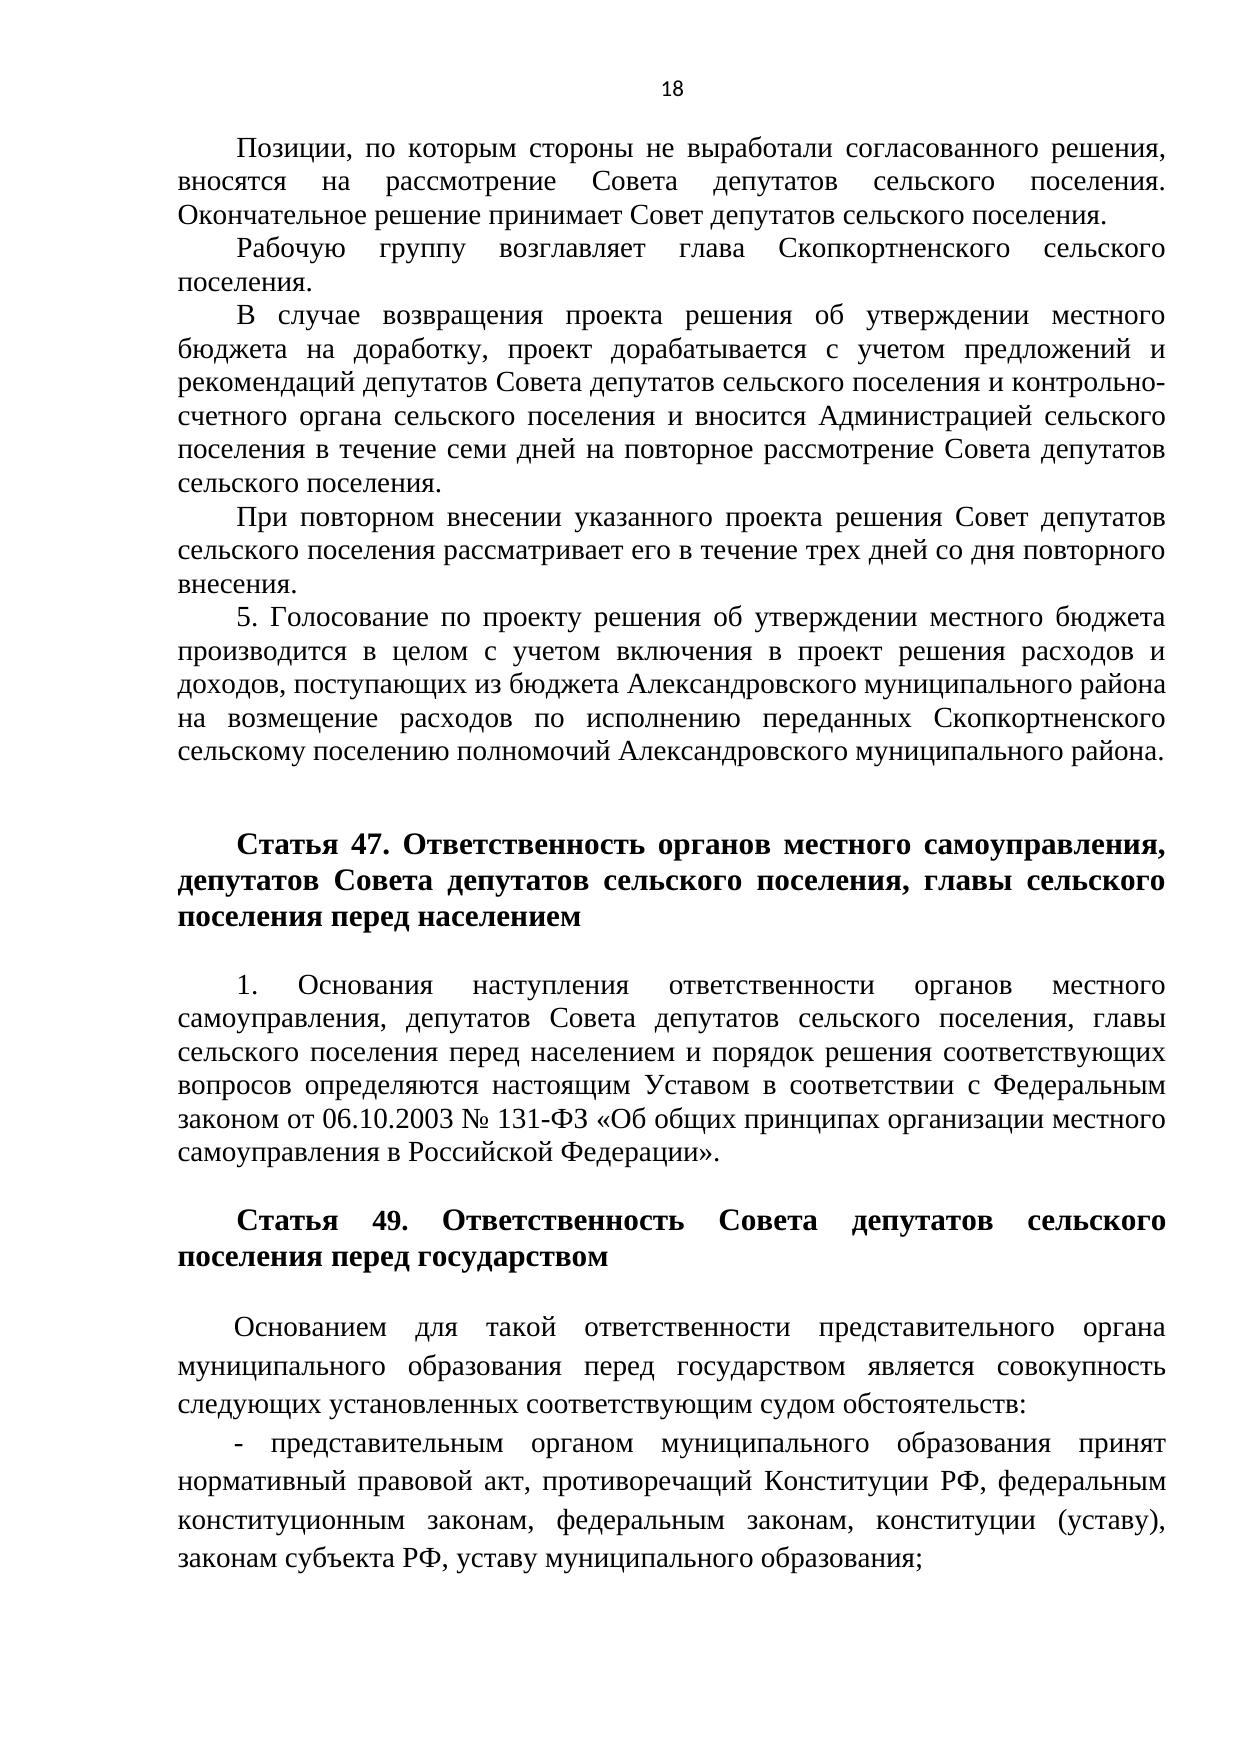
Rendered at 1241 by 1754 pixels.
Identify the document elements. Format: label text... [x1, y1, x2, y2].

text - представительным органом муниципального образования принят нормативный правовой акт, противоречащий Конституции РФ, федеральным конституционным законам, федеральным законам, конституции (уставу), законам субъекта РФ, уставу муниципального образования; [177, 1425, 1167, 1574]
text В случае возвращения проекта решения об утверждении местного бюджета на доработку, проект дорабатывается с учетом предложений и рекомендаций депутатов Совета депутатов сельского поселения и контрольно-счетного органа сельского поселения и вносится Администрацией сельского поселения в течение семи дней на повторное рассмотрение Совета депутатов сельского поселения. [177, 297, 1167, 499]
text 1. Основания наступления ответственности органов местного самоуправления, депутатов Совета депутатов сельского поселения, главы сельского поселения перед населением и порядок решения соответствующих вопросов определяются настоящим Уставом в соответствии с Федеральным законом от 06.10.2003 № 131-ФЗ «Об общих принципах организации местного самоуправления в Российской Федерации». [177, 967, 1167, 1168]
subtitle Статья 47. Ответственность органов местного самоуправления, депутатов Совета депутатов сельского поселения, главы сельского поселения перед населением [177, 825, 1167, 933]
text Основанием для такой ответственности представительного органа муниципального образования перед государством является совокупность следующих установленных соответствующим судом обстоятельств: [177, 1309, 1167, 1420]
text 5. Голосование по проекту решения об утверждении местного бюджета производится в целом с учетом включения в проект решения расходов и доходов, поступающих из бюджета Александровского муниципального района на возмещение расходов по исполнению переданных Скопкортненского сельскому поселению полномочий Александровского муниципального района. [177, 599, 1167, 767]
text Позиции, по которым стороны не выработали согласованного решения, вносятся на рассмотрение Совета депутатов сельского поселения. Окончательное решение принимает Совет депутатов сельского поселения. [177, 130, 1167, 230]
text При повторном внесении указанного проекта решения Совет депутатов сельского поселения рассматривает его в течение трех дней со дня повторного внесения. [177, 499, 1167, 599]
text Статья 49. Ответственность Совета депутатов сельского поселения перед государством [177, 1202, 1167, 1273]
text Рабочую группу возглавляет глава Скопкортненского сельского поселения. [177, 230, 1167, 297]
